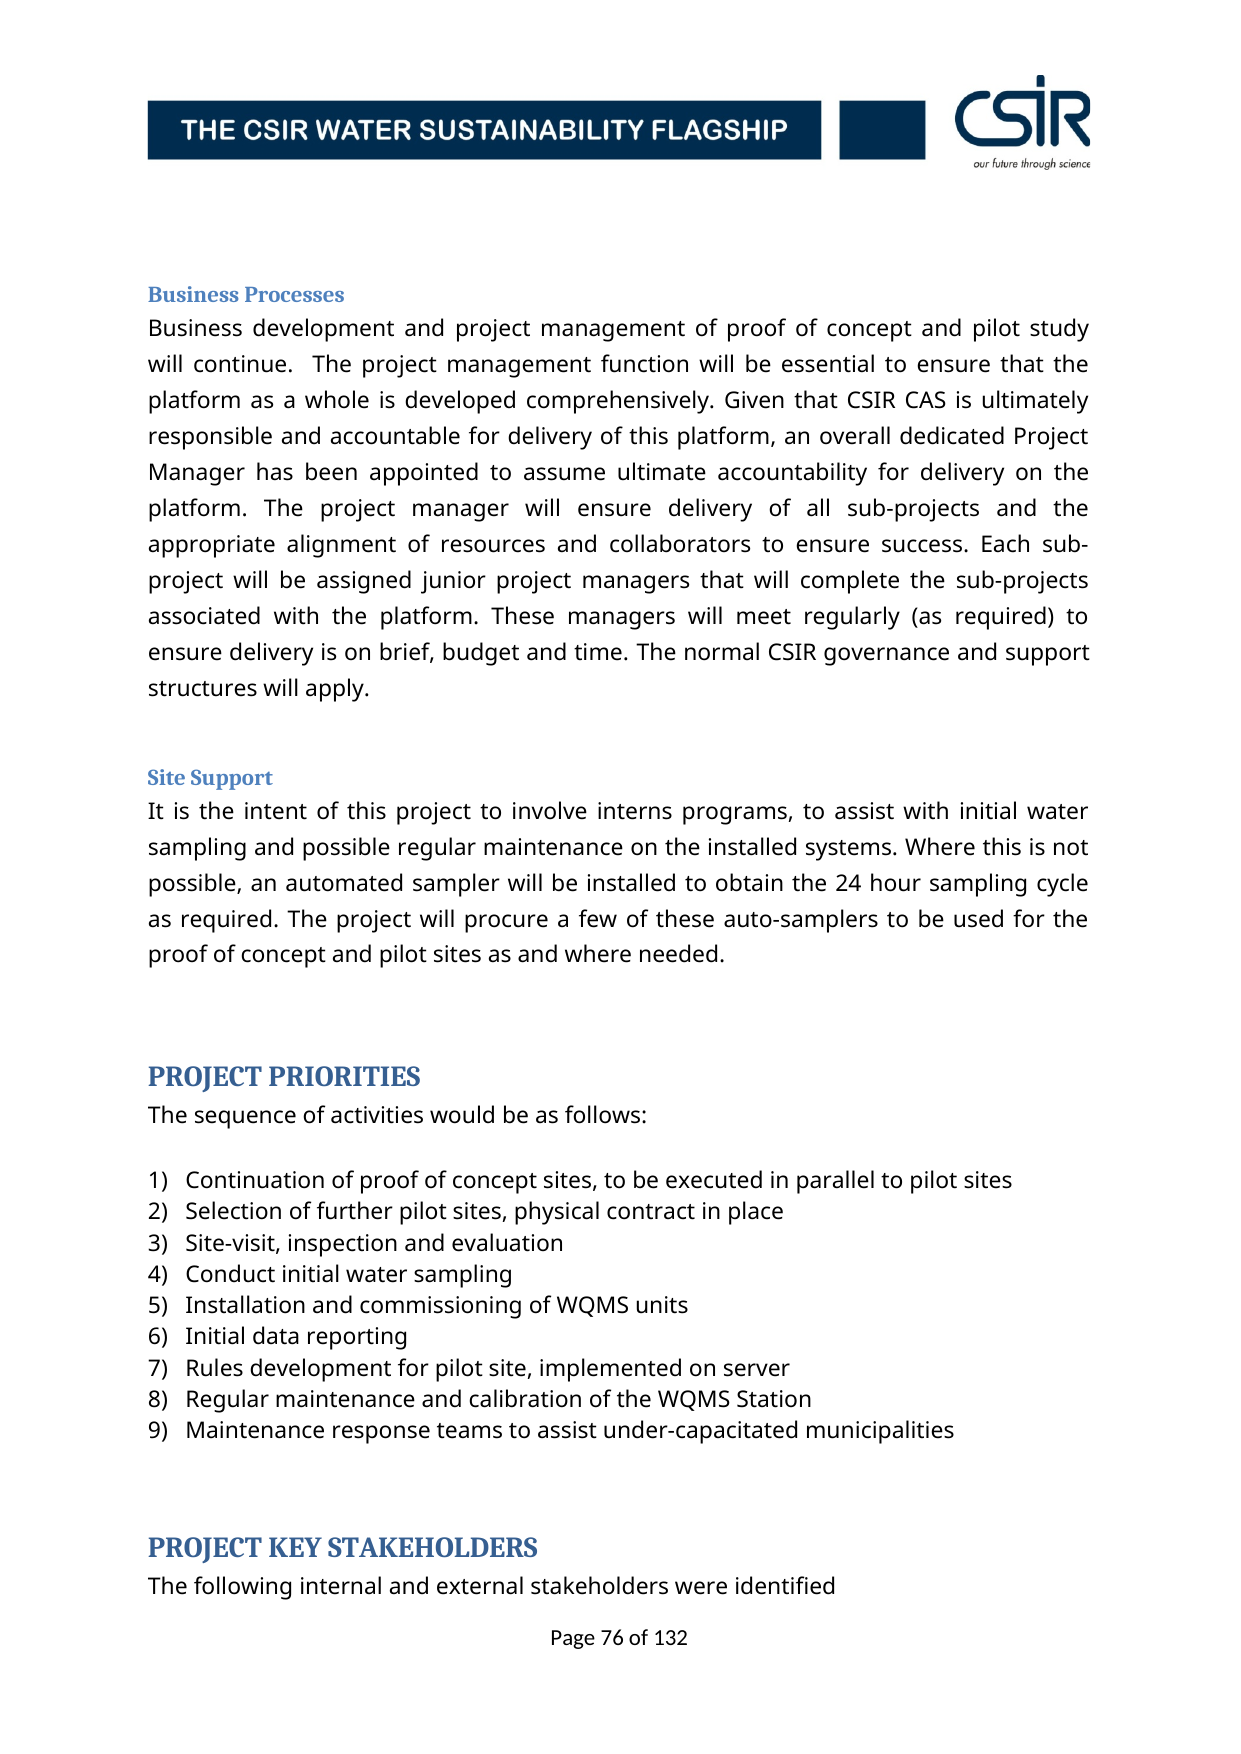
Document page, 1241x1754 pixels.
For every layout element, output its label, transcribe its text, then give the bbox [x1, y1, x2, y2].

list Conduct initial water sampling [148, 1258, 1090, 1289]
subtitle Site Support [148, 764, 1090, 791]
subtitle Business Processes [148, 282, 1090, 308]
list Rules development for pilot site, implemented on server [148, 1351, 1090, 1383]
list Site-visit, inspection and evaluation [148, 1226, 1090, 1258]
text It is the intent of this project to involve interns programs, to assist with initial water sampling and possible regular maintenance on the installed systems. Where this is not possible, an automated sampler will be installed to obtain the 24 hour sampling cycle as required. The project will procure a few of these auto-samplers to be used for the proof of concept and pilot sites as and where needed. [148, 795, 1090, 970]
text The sequence of activities would be as follows: [148, 1099, 1090, 1130]
picture [147, 75, 1091, 170]
list Selection of further pilot sites, physical contract in place [148, 1195, 1090, 1226]
text The following internal and external stakeholders were identified [148, 1570, 1090, 1601]
subtitle PROJECT KEY STAKEHOLDERS [148, 1531, 1090, 1565]
text Business development and project management of proof of concept and pilot study will continue. The project management function will be essential to ensure that the platform as a whole is developed comprehensively. Given that CSIR CAS is ultimately responsible and accountable for delivery of this platform, an overall dedicated Project Manager has been appointed to assume ultimate accountability for delivery on the platform. The project manager will ensure delivery of all sub-projects and the appropriate alignment of resources and collaborators to ensure success. Each sub-project will be assigned junior project managers that will complete the sub-projects associated with the platform. These managers will meet regularly (as required) to ensure delivery is on brief, budget and time. The normal CSIR governance and support structures will apply. [148, 312, 1090, 703]
list Installation and commissioning of WQMS units [148, 1289, 1090, 1320]
list Initial data reporting [148, 1320, 1090, 1351]
list Regular maintenance and calibration of the WQMS Station [148, 1383, 1090, 1414]
list Continuation of proof of concept sites, to be executed in parallel to pilot sites [148, 1164, 1090, 1195]
list Maintenance response teams to assist under-capacitated municipalities [148, 1414, 1090, 1445]
subtitle PROJECT PRIORITIES [148, 1060, 1090, 1094]
